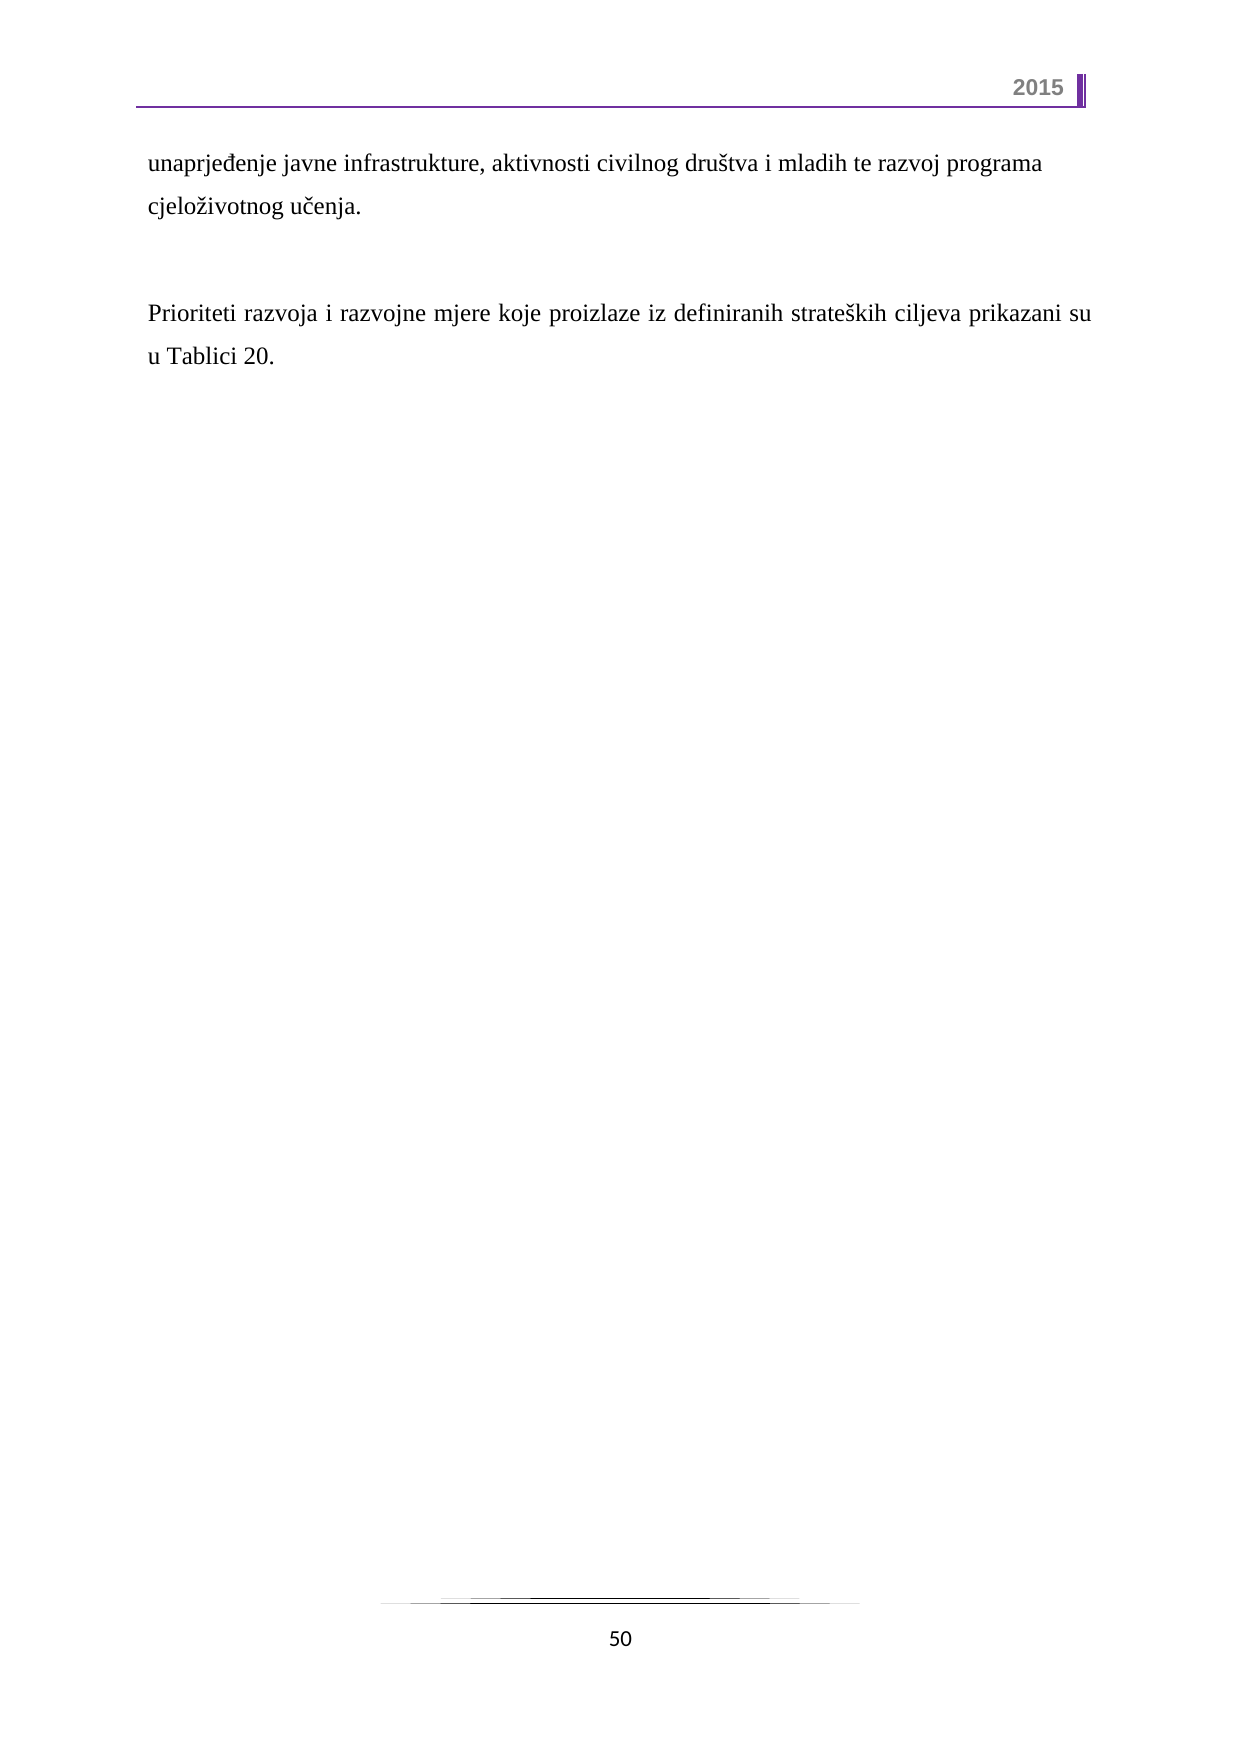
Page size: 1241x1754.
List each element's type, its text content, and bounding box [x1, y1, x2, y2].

text Prioriteti razvoja i razvojne mjere koje proizlaze iz definiranih strateških ciljeva prikazani su u Tablici 20. [148, 298, 1092, 370]
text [148, 148, 1092, 219]
